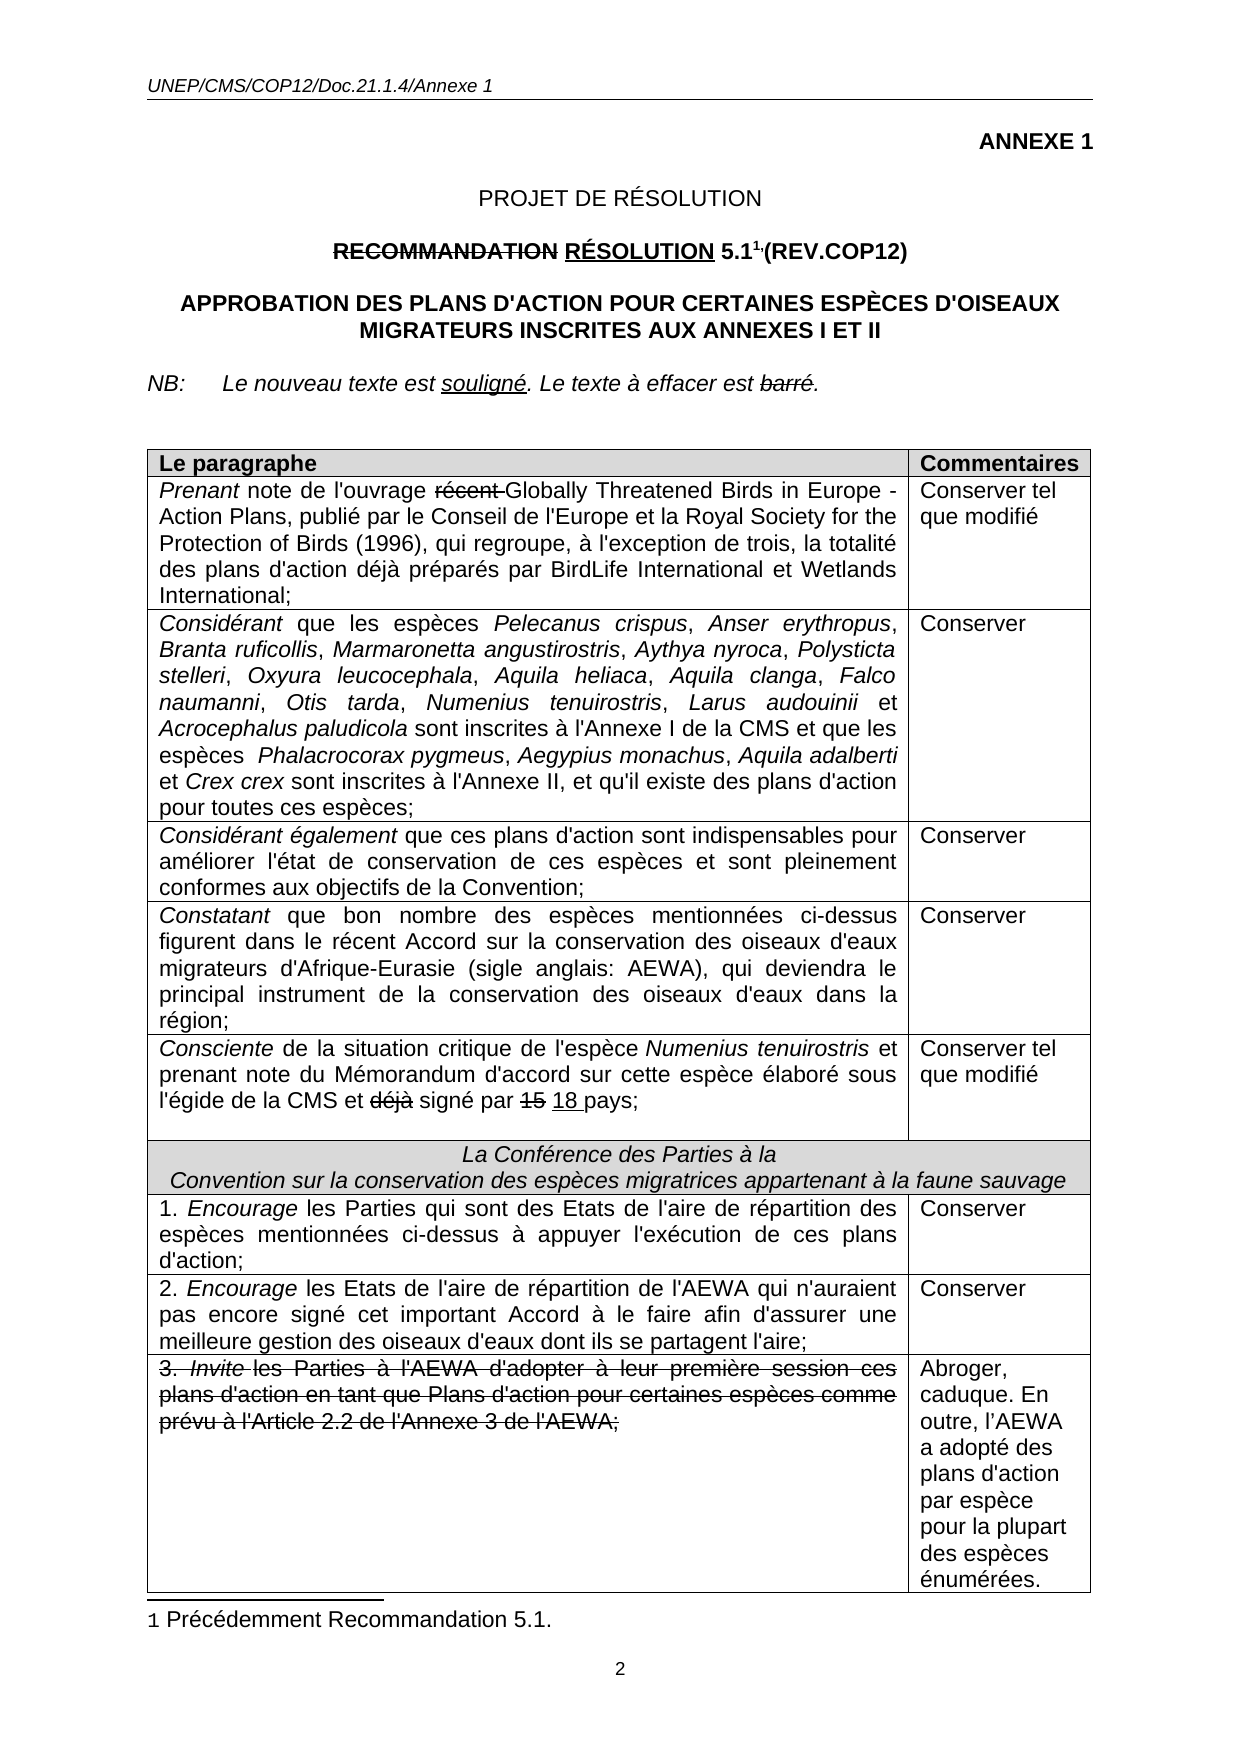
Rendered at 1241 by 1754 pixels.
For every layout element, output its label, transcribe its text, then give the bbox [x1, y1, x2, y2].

text AnnexE 1 [147, 128, 1093, 154]
table_cell 2. Encourage les Etats de l'aire de répartition de l'AEWA qui n'auraient pas encore signé cet important Accord à le faire afin d'assurer une meilleure gestion des oiseaux d'eaux dont ils se partagent l'aire; [148, 1275, 908, 1354]
table_cell Conserver [909, 822, 1090, 901]
table_cell Constatant que bon nombre des espèces mentionnées ci-dessus figurent dans le récent Accord sur la conservation des oiseaux d'eaux migrateurs d'Afrique-Eurasie (sigle anglais: AEWA), qui deviendra le principal instrument de la conservation des oiseaux d'eaux dans la région; [148, 902, 908, 1033]
table_cell Conserver [909, 610, 1090, 821]
table_cell Considérant également que ces plans d'action sont indispensables pour améliorer l'état de conservation de ces espèces et sont pleinement conformes aux objectifs de la Convention; [148, 822, 908, 901]
table_cell Conserver [909, 902, 1090, 1033]
table_cell La Conférence des Parties à la Convention sur la conservation des espèces migratrices appartenant à la faune sauvage [148, 1141, 1090, 1194]
text Recommandation RÉSOLUTION 5.11,(rev.cop12) [147, 238, 1093, 264]
table_cell Considérant que les espèces Pelecanus crispus, Anser erythropus, Branta ruficollis, Marmaronetta angustirostris, Aythya nyroca, Polysticta stelleri, Oxyura leucocephala, Aquila heliaca, Aquila clanga, Falco naumanni, Otis tarda, Numenius tenuirostris, Larus audouinii et Acrocephalus paludicola sont inscrites à l'Annexe I de la CMS et que les espèces Phalacrocorax pygmeus, Aegypius monachus, Aquila adalberti et Crex crex sont inscrites à l'Annexe II, et qu'il existe des plans d'action pour toutes ces espèces; [148, 610, 908, 821]
text NB: Le nouveau texte est souligné. Le texte à effacer est barré. [147, 369, 1093, 396]
table_cell Consciente de la situation critique de l'espèce Numenius tenuirostris et prenant note du Mémorandum d'accord sur cette espèce élaboré sous l'égide de la CMS et déjà signé par 15 18 pays; [148, 1035, 908, 1140]
table_cell Prenant note de l'ouvrage récent Globally Threatened Birds in Europe - Action Plans, publié par le Conseil de l'Europe et la Royal Society for the Protection of Birds (1996), qui regroupe, à l'exception de trois, la totalité des plans d'action déjà préparés par BirdLife International et Wetlands International; [148, 477, 908, 609]
table_cell Abroger, caduque. En outre, l’AEWA a adopté des plans d'action par espèce pour la plupart des espèces énumérées. [909, 1355, 1090, 1592]
table_cell Conserver [909, 1275, 1090, 1354]
table_cell Conserver tel que modifié [909, 1035, 1090, 1140]
text apPROBATION DES PLANS D'ACTION POUR CERTAINES ESPÈCES D'OISEAUX MIGRATEURS INSCRITES AUX ANNEXES I et II [147, 290, 1093, 343]
table_cell Conserver [909, 1195, 1090, 1274]
table_header Le paragraphe [148, 450, 908, 476]
text PROJET DE RÉSOLUTION [147, 185, 1093, 211]
table_cell Conserver tel que modifié [909, 477, 1090, 609]
table_header Commentaires [909, 450, 1090, 476]
table_cell 3. Invite les Parties à l'AEWA d'adopter à leur première session ces plans d'action en tant que Plans d'action pour certaines espèces comme prévu à l'Article 2.2 de l'Annexe 3 de l'AEWA; [148, 1355, 908, 1592]
table_cell 1. Encourage les Parties qui sont des Etats de l'aire de répartition des espèces mentionnées ci-dessus à appuyer l'exécution de ces plans d'action; [148, 1195, 908, 1274]
